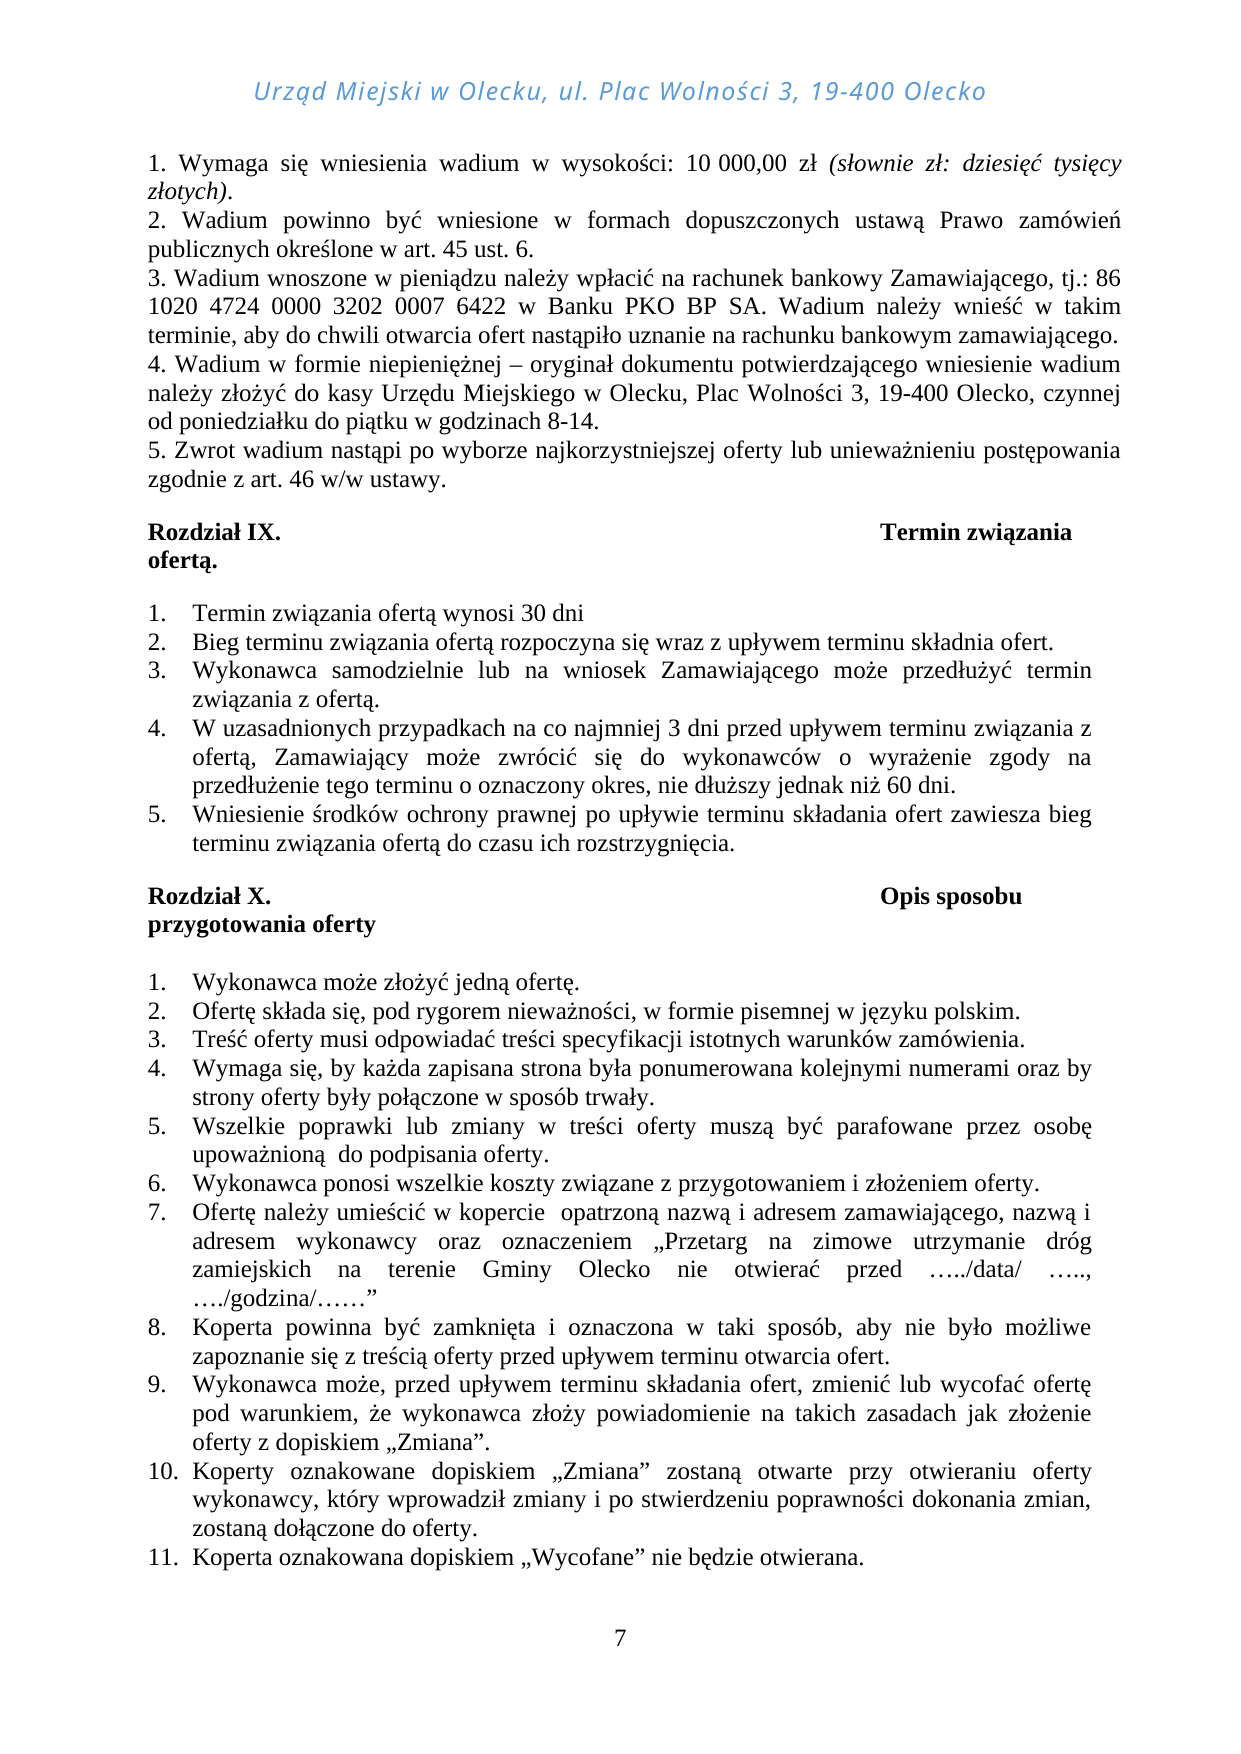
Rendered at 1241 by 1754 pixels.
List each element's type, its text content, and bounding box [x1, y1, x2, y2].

list Wykonawca samodzielnie lub na wniosek Zamawiającego może przedłużyć termin związania z ofertą. [148, 656, 1092, 713]
text 5. Zwrot wadium nastąpi po wyborze najkorzystniejszej oferty lub unieważnieniu postępowania zgodnie z art. 46 w/w ustawy. [148, 435, 1122, 493]
subtitle Opis sposobu przygotowania oferty [148, 881, 1092, 938]
list Termin związania ofertą wynosi 30 dni [148, 598, 1092, 627]
list W uzasadnionych przypadkach na co najmniej 3 dni przed upływem terminu związania z ofertą, Zamawiający może zwrócić się do wykonawców o wyrażenie zgody na przedłużenie tego terminu o oznaczony okres, nie dłuższy jednak niż 60 dni. [148, 713, 1092, 799]
subtitle Termin związania ofertą. [148, 517, 1092, 574]
list Ofertę składa się, pod rygorem nieważności, w formie pisemnej w języku polskim. [148, 996, 1092, 1024]
list Bieg terminu związania ofertą rozpoczyna się wraz z upływem terminu składnia ofert. [148, 627, 1092, 656]
text 3. Wadium wnoszone w pieniądzu należy wpłacić na rachunek bankowy Zamawiającego, tj.: 86 1020 4724 0000 3202 0007 6422 w Banku PKO BP SA. Wadium należy wnieść w takim terminie, aby do chwili otwarcia ofert nastąpiło uznanie na rachunku bankowym zamawiającego. [148, 263, 1122, 349]
list Wymaga się, by każda zapisana strona była ponumerowana kolejnymi numerami oraz by strony oferty były połączone w sposób trwały. [148, 1053, 1092, 1111]
list Koperta powinna być zamknięta i oznaczona w taki sposób, aby nie było możliwe zapoznanie się z treścią oferty przed upływem terminu otwarcia ofert. [148, 1312, 1092, 1369]
list Koperta oznakowana dopiskiem „Wycofane” nie będzie otwierana. [148, 1542, 1092, 1571]
text 2. Wadium powinno być wniesione w formach dopuszczonych ustawą Prawo zamówień publicznych określone w art. 45 ust. 6. [148, 205, 1122, 263]
text 4. Wadium w formie niepieniężnej – oryginał dokumentu potwierdzającego wniesienie wadium należy złożyć do kasy Urzędu Miejskiego w Olecku, Plac Wolności 3, 19-400 Olecko, czynnej od poniedziałku do piątku w godzinach 8-14. [148, 349, 1122, 435]
list Wszelkie poprawki lub zmiany w treści oferty muszą być parafowane przez osobę upoważnioną do podpisania oferty. [148, 1111, 1092, 1168]
list Koperty oznakowane dopiskiem „Zmiana” zostaną otwarte przy otwieraniu oferty wykonawcy, który wprowadził zmiany i po stwierdzeniu poprawności dokonania zmian, zostaną dołączone do oferty. [148, 1456, 1092, 1542]
list Wykonawca może złożyć jedną ofertę. [148, 967, 1092, 996]
list Treść oferty musi odpowiadać treści specyfikacji istotnych warunków zamówienia. [148, 1024, 1092, 1053]
list Wykonawca ponosi wszelkie koszty związane z przygotowaniem i złożeniem oferty. [148, 1168, 1092, 1197]
list Wniesienie środków ochrony prawnej po upływie terminu składania ofert zawiesza bieg terminu związania ofertą do czasu ich rozstrzygnięcia. [148, 799, 1092, 857]
list Ofertę należy umieścić w kopercie opatrzoną nazwą i adresem zamawiającego, nazwą i adresem wykonawcy oraz oznaczeniem „Przetarg na zimowe utrzymanie dróg zamiejskich na terenie Gminy Olecko nie otwierać przed …../data/ ….., …./godzina/……” [148, 1197, 1092, 1312]
list Wykonawca może, przed upływem terminu składania ofert, zmienić lub wycofać ofertę pod warunkiem, że wykonawca złoży powiadomienie na takich zasadach jak złożenie oferty z dopiskiem „Zmiana”. [148, 1369, 1092, 1456]
text 1. Wymaga się wniesienia wadium w wysokości: 10 000,00 zł (słownie zł: dziesięć tysięcy złotych). [148, 148, 1122, 205]
